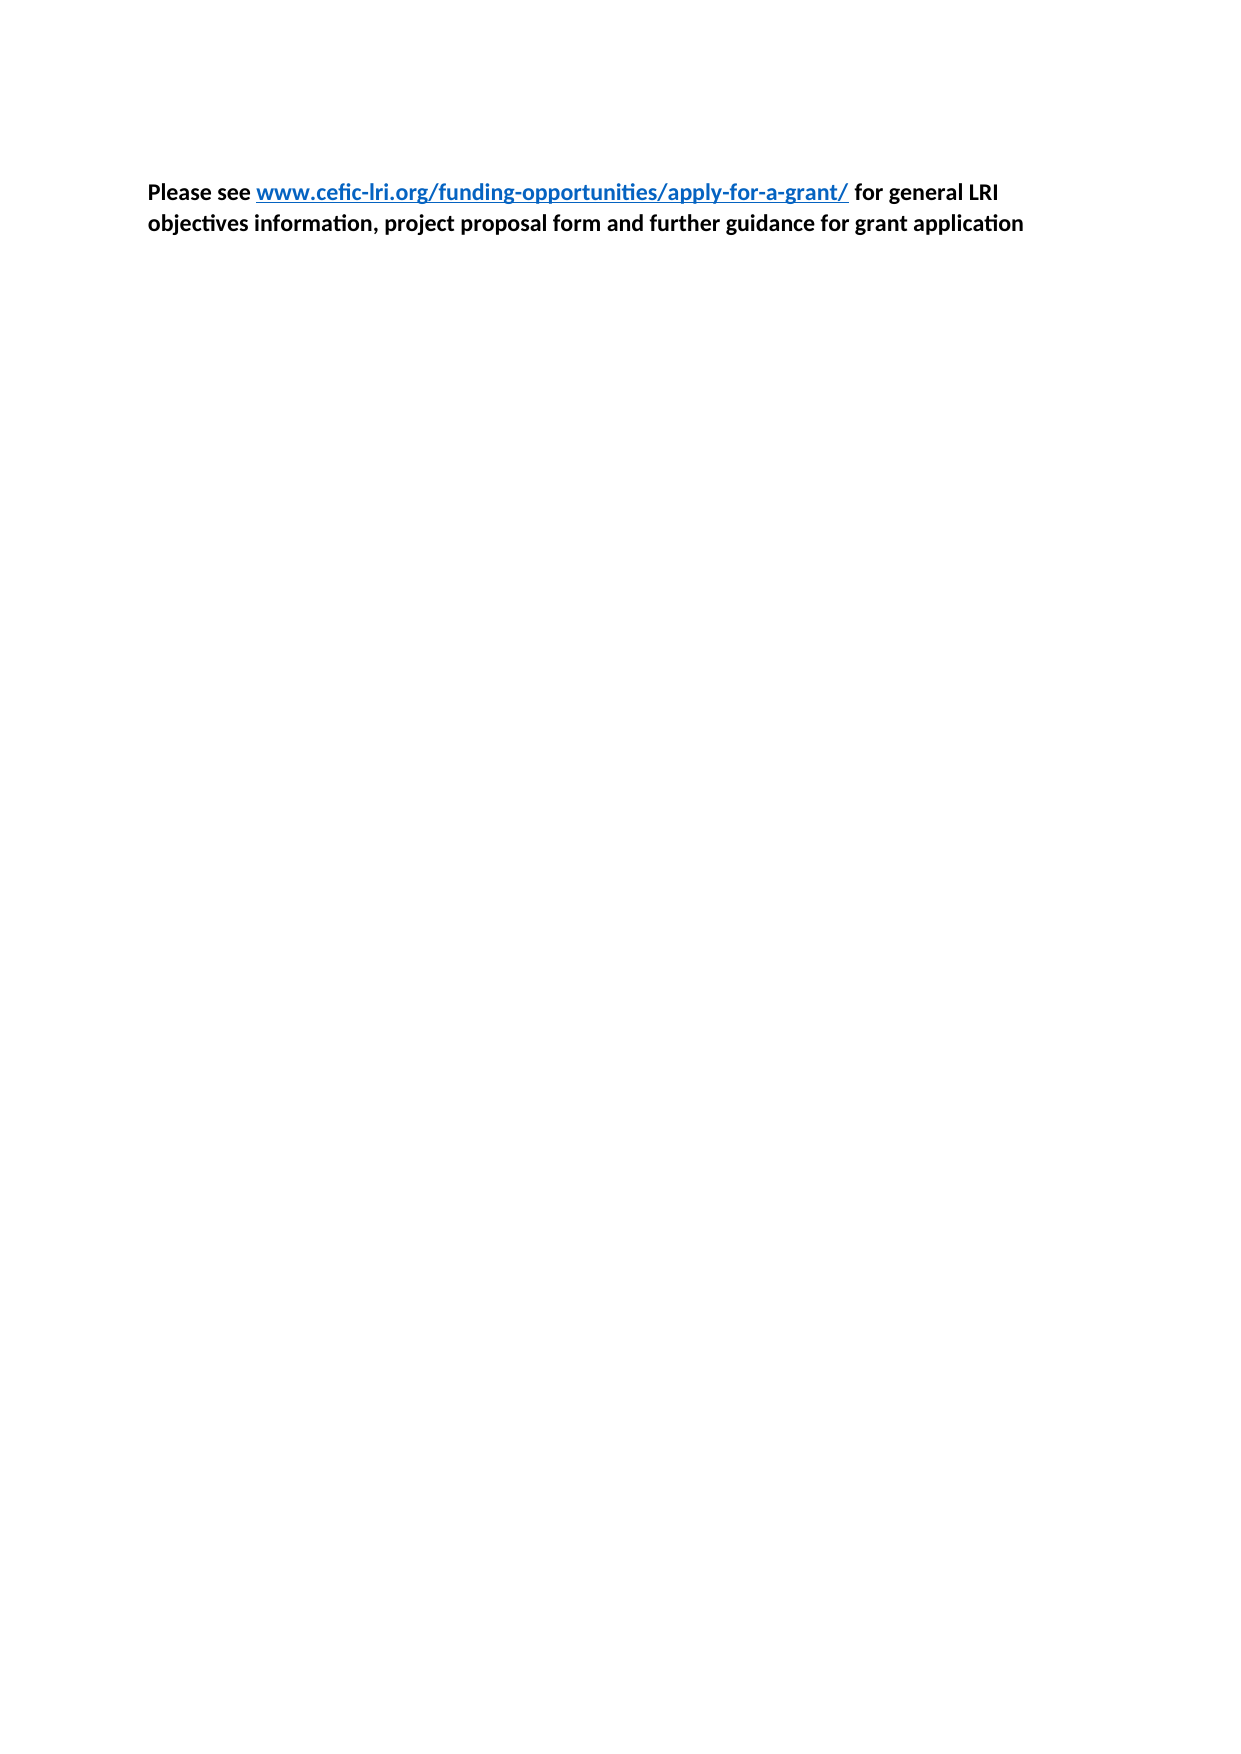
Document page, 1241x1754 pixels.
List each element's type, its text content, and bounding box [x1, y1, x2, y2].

text Please see www.cefic-lri.org/funding-opportunities/apply-for-a-grant/ for general LRI objectives information, project proposal form and further guidance for grant application [148, 177, 1093, 238]
